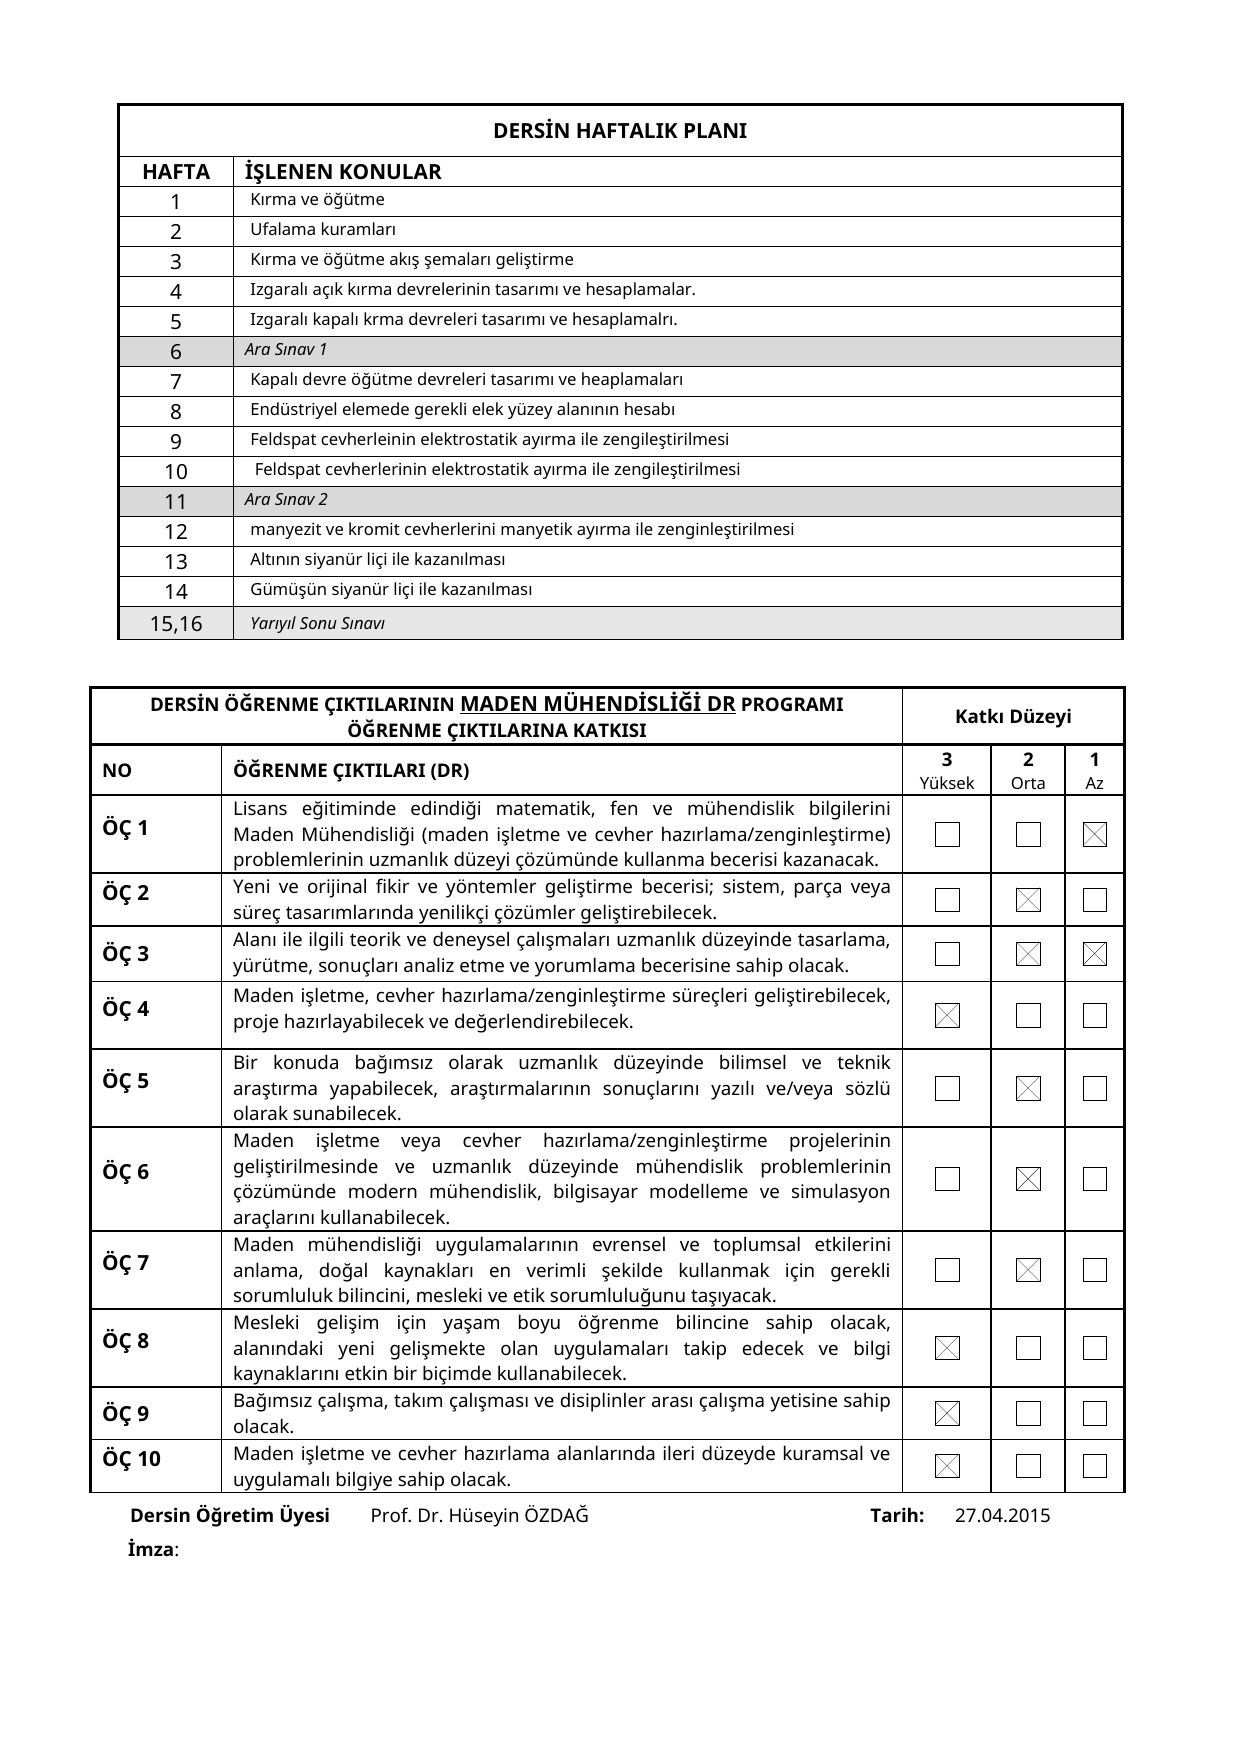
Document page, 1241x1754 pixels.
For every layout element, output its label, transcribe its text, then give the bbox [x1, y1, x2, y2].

table_cell ÖÇ 6 [92, 1128, 221, 1230]
table_cell 7 [120, 367, 233, 396]
table_cell [1066, 1440, 1123, 1491]
table_cell 11 [120, 487, 233, 516]
table_cell [992, 874, 1064, 925]
table_cell 15,16 [120, 607, 233, 639]
table_cell Izgaralı kapalı krma devreleri tasarımı ve hesaplamalrı. [234, 307, 1121, 336]
table_cell Maden mühendisliği uygulamalarının evrensel ve toplumsal etkilerini anlama, doğal kaynakları en verimli şekilde kullanmak için gerekli sorumluluk bilincini, mesleki ve etik sorumluluğunu taşıyacak. [222, 1232, 902, 1308]
table_cell [992, 1050, 1064, 1126]
table_cell Lisans eğitiminde edindiği matematik, fen ve mühendislik bilgilerini Maden Mühendisliği (maden işletme ve cevher hazırlama/zenginleştirme) problemlerinin uzmanlık düzeyi çözümünde kullanma becerisi kazanacak. [222, 796, 902, 872]
text İmza: [118, 1536, 1122, 1562]
table_cell Ara Sınav 2 [234, 487, 1121, 516]
table_cell ÖÇ 10 [92, 1440, 221, 1491]
table_cell 14 [120, 577, 233, 606]
table_cell Dersin Öğretim Üyesi [105, 1493, 355, 1536]
table_cell Yarıyıl Sonu Sınavı [234, 607, 1121, 639]
table_cell manyezit ve kromit cevherlerini manyetik ayırma ile zenginleştirilmesi [234, 517, 1121, 546]
table_cell [1066, 796, 1123, 872]
table_cell [992, 1310, 1064, 1386]
table_cell Feldspat cevherlerinin elektrostatik ayırma ile zengileştirilmesi [234, 457, 1121, 486]
table_cell Kırma ve öğütme akış şemaları geliştirme [234, 247, 1121, 276]
table_cell ÖÇ 2 [92, 874, 221, 925]
table_cell 10 [120, 457, 233, 486]
table_cell 27.04.2015 [939, 1491, 1165, 1536]
table_cell Feldspat cevherleinin elektrostatik ayırma ile zengileştirilmesi [234, 427, 1121, 456]
table_cell [903, 1050, 990, 1126]
table_cell [1066, 874, 1123, 925]
table_cell [903, 796, 990, 872]
table_cell ÖĞRENME ÇIKTILARI (DR) [222, 746, 902, 794]
table_cell 2 Orta [992, 746, 1064, 794]
table_header DERSİN HAFTALIK PLANI [120, 106, 1121, 156]
table_cell ÖÇ 4 [92, 982, 221, 1048]
table_cell 3 Yüksek [903, 746, 990, 794]
table_cell [903, 1232, 990, 1308]
table_cell 6 [120, 337, 233, 366]
table_cell ÖÇ 5 [92, 1050, 221, 1126]
table_cell [903, 1128, 990, 1230]
table_cell İŞLENEN KONULAR [234, 157, 1121, 186]
table_cell [992, 1388, 1064, 1439]
table_cell 1 Az [1066, 746, 1123, 794]
table_cell 2 [120, 217, 233, 246]
table_header DERSİN ÖĞRENME ÇIKTILARININ MADEN MÜHENDİSLİĞİ DR PROGRAMI ÖĞRENME ÇIKTILARINA KATKISI [92, 689, 902, 743]
table_cell [992, 796, 1064, 872]
table_cell NO [92, 746, 221, 794]
table_cell Bir konuda bağımsız olarak uzmanlık düzeyinde bilimsel ve teknik araştırma yapabilecek, araştırmalarının sonuçlarını yazılı ve/veya sözlü olarak sunabilecek. [222, 1050, 902, 1126]
table_cell 5 [120, 307, 233, 336]
table_cell ÖÇ 9 [92, 1388, 221, 1439]
table_cell Ufalama kuramları [234, 217, 1121, 246]
table_cell ÖÇ 3 [92, 927, 221, 981]
table_cell [903, 982, 990, 1048]
table_cell Endüstriyel elemede gerekli elek yüzey alanının hesabı [234, 397, 1121, 426]
table_cell ÖÇ 8 [92, 1310, 221, 1386]
table_cell 3 [120, 247, 233, 276]
table_cell ÖÇ 7 [92, 1232, 221, 1308]
table_cell [903, 1440, 990, 1491]
table_cell 13 [120, 547, 233, 576]
table_cell [903, 874, 990, 925]
table_cell Izgaralı açık kırma devrelerinin tasarımı ve hesaplamalar. [234, 277, 1121, 306]
table_cell 4 [120, 277, 233, 306]
table_cell [903, 1388, 990, 1439]
table_cell Alanı ile ilgili teorik ve deneysel çalışmaları uzmanlık düzeyinde tasarlama, yürütme, sonuçları analiz etme ve yorumlama becerisine sahip olacak. [222, 927, 902, 981]
table_cell Yeni ve orijinal fikir ve yöntemler geliştirme becerisi; sistem, parça veya süreç tasarımlarında yenilikçi çözümler geliştirebilecek. [222, 874, 902, 925]
table_cell Prof. Dr. Hüseyin ÖZDAĞ [355, 1493, 855, 1536]
table_cell [1066, 1310, 1123, 1386]
table_cell Kırma ve öğütme [234, 187, 1121, 216]
table_cell Tarih: [855, 1493, 939, 1536]
table_cell Maden işletme veya cevher hazırlama/zenginleştirme projelerinin geliştirilmesinde ve uzmanlık düzeyinde mühendislik problemlerinin çözümünde modern mühendislik, bilgisayar modelleme ve simulasyon araçlarını kullanabilecek. [222, 1128, 902, 1230]
table_cell Maden işletme ve cevher hazırlama alanlarında ileri düzeyde kuramsal ve uygulamalı bilgiye sahip olacak. [222, 1440, 902, 1491]
table_cell Altının siyanür liçi ile kazanılması [234, 547, 1121, 576]
table_cell Gümüşün siyanür liçi ile kazanılması [234, 577, 1121, 606]
table_cell [992, 1440, 1064, 1491]
table_cell 9 [120, 427, 233, 456]
table_cell [903, 1310, 990, 1386]
table_cell HAFTA [120, 157, 233, 186]
table_cell Bağımsız çalışma, takım çalışması ve disiplinler arası çalışma yetisine sahip olacak. [222, 1388, 902, 1439]
table_cell 12 [120, 517, 233, 546]
table_cell [1066, 1232, 1123, 1308]
table_cell 8 [120, 397, 233, 426]
table_cell [1066, 927, 1123, 981]
table_cell [1066, 982, 1123, 1048]
table_cell [1066, 1388, 1123, 1439]
table_cell ÖÇ 1 [92, 796, 221, 872]
table_cell Maden işletme, cevher hazırlama/zenginleştirme süreçleri geliştirebilecek, proje hazırlayabilecek ve değerlendirebilecek. [222, 982, 902, 1048]
table_header Katkı Düzeyi [903, 689, 1123, 743]
table_cell 1 [120, 187, 233, 216]
table_cell [903, 927, 990, 981]
table_cell [992, 927, 1064, 981]
table_cell [992, 1128, 1064, 1230]
table_cell [992, 982, 1064, 1048]
table_cell Ara Sınav 1 [234, 337, 1121, 366]
table_cell Kapalı devre öğütme devreleri tasarımı ve heaplamaları [234, 367, 1121, 396]
table_cell Mesleki gelişim için yaşam boyu öğrenme bilincine sahip olacak, alanındaki yeni gelişmekte olan uygulamaları takip edecek ve bilgi kaynaklarını etkin bir biçimde kullanabilecek. [222, 1310, 902, 1386]
table_cell [1066, 1050, 1123, 1126]
table_cell [1066, 1128, 1123, 1230]
table_cell [992, 1232, 1064, 1308]
